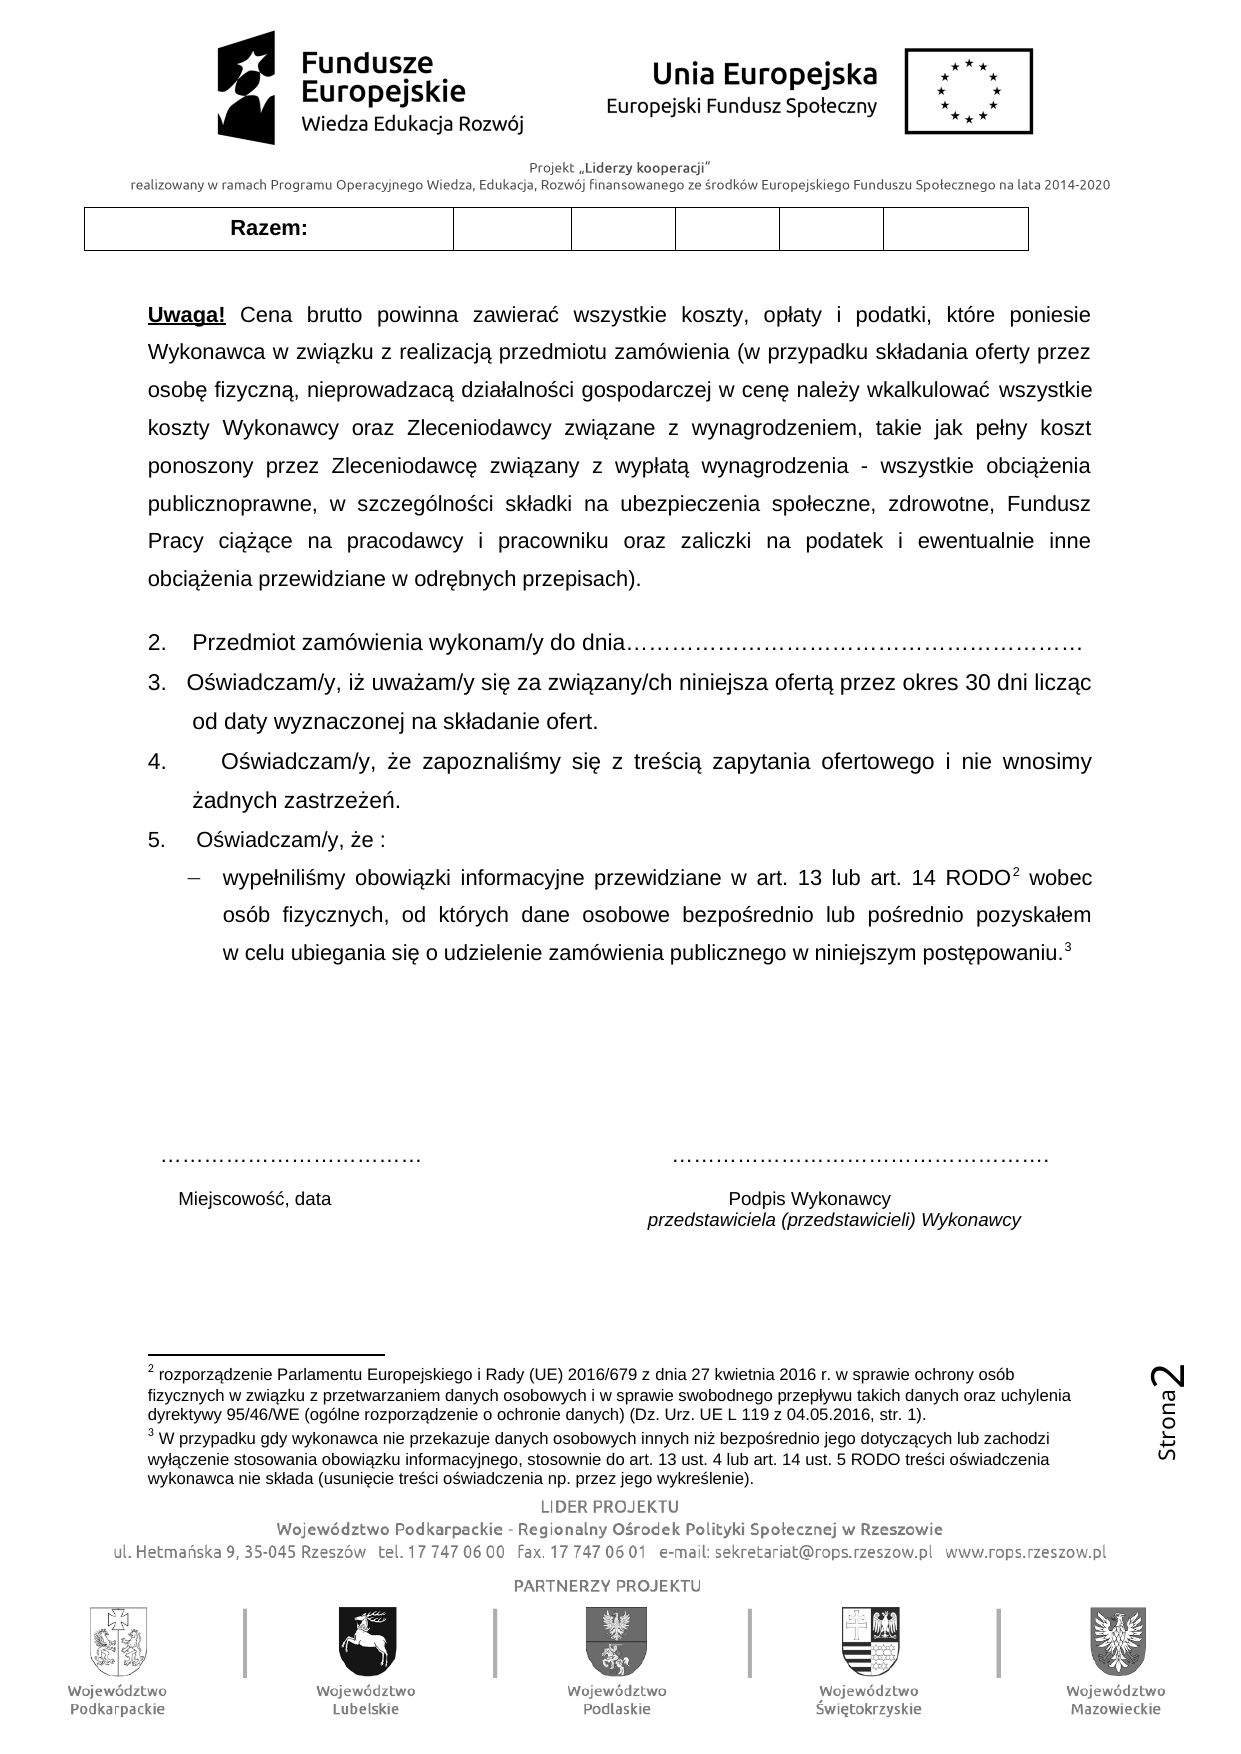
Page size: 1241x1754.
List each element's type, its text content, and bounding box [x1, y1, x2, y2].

table_cell [676, 208, 779, 250]
table_cell [572, 208, 675, 250]
text 3. Oświadczam/y, iż uważam/y się za związany/ch niniejsza ofertą przez okres 30 dni licząc od daty wyznaczonej na składanie ofert. [148, 669, 1092, 734]
list wypełniliśmy obowiązki informacyjne przewidziane w art. 13 lub art. 14 RODO wobec osób fizycznych, od których dane osobowe bezpośrednio lub pośrednio pozyskałem w celu ubiegania się o udzielenie zamówienia publicznego w niniejszym postępowaniu. [185, 864, 1092, 965]
table_cell [454, 208, 571, 250]
table_cell Razem: [85, 208, 453, 250]
table_cell [780, 208, 883, 250]
text Miejscowość, data Podpis Wykonawcy [148, 1187, 1092, 1209]
text 2. Przedmiot zamówienia wykonam/y do dnia…………………………………………………… [148, 629, 1092, 656]
list 5. Oświadczam/y, że : [148, 827, 1092, 852]
table_cell [884, 208, 1028, 250]
text ……………………………… ……………………………………………. [148, 1142, 1092, 1167]
text przedstawiciela (przedstawicieli) Wykonawcy [148, 1209, 1092, 1230]
picture [0, 12, 1241, 217]
text Uwaga! Cena brutto powinna zawierać wszystkie koszty, opłaty i podatki, które poniesie Wykonawca w związku z realizacją przedmiotu zamówienia (w przypadku składania oferty przez osobę fizyczną, nieprowadzacą działalności gospodarczej w cenę należy wkalkulować wszystkie koszty Wykonawcy oraz Zleceniodawcy związane z wynagrodzeniem, takie jak pełny koszt ponoszony przez Zleceniodawcę związany z wypłatą wynagrodzenia - wszystkie obciążenia publicznoprawne, w szczególności składki na ubezpieczenia społeczne, zdrowotne, Fundusz Pracy ciążące na pracodawcy i pracowniku oraz zaliczki na podatek i ewentualnie inne obciążenia przewidziane w odrębnych przepisach). [148, 301, 1092, 591]
picture [0, 1486, 1235, 1748]
list 4. Oświadczam/y, że zapoznaliśmy się z treścią zapytania ofertowego i nie wnosimy żadnych zastrzeżeń. [148, 748, 1092, 813]
